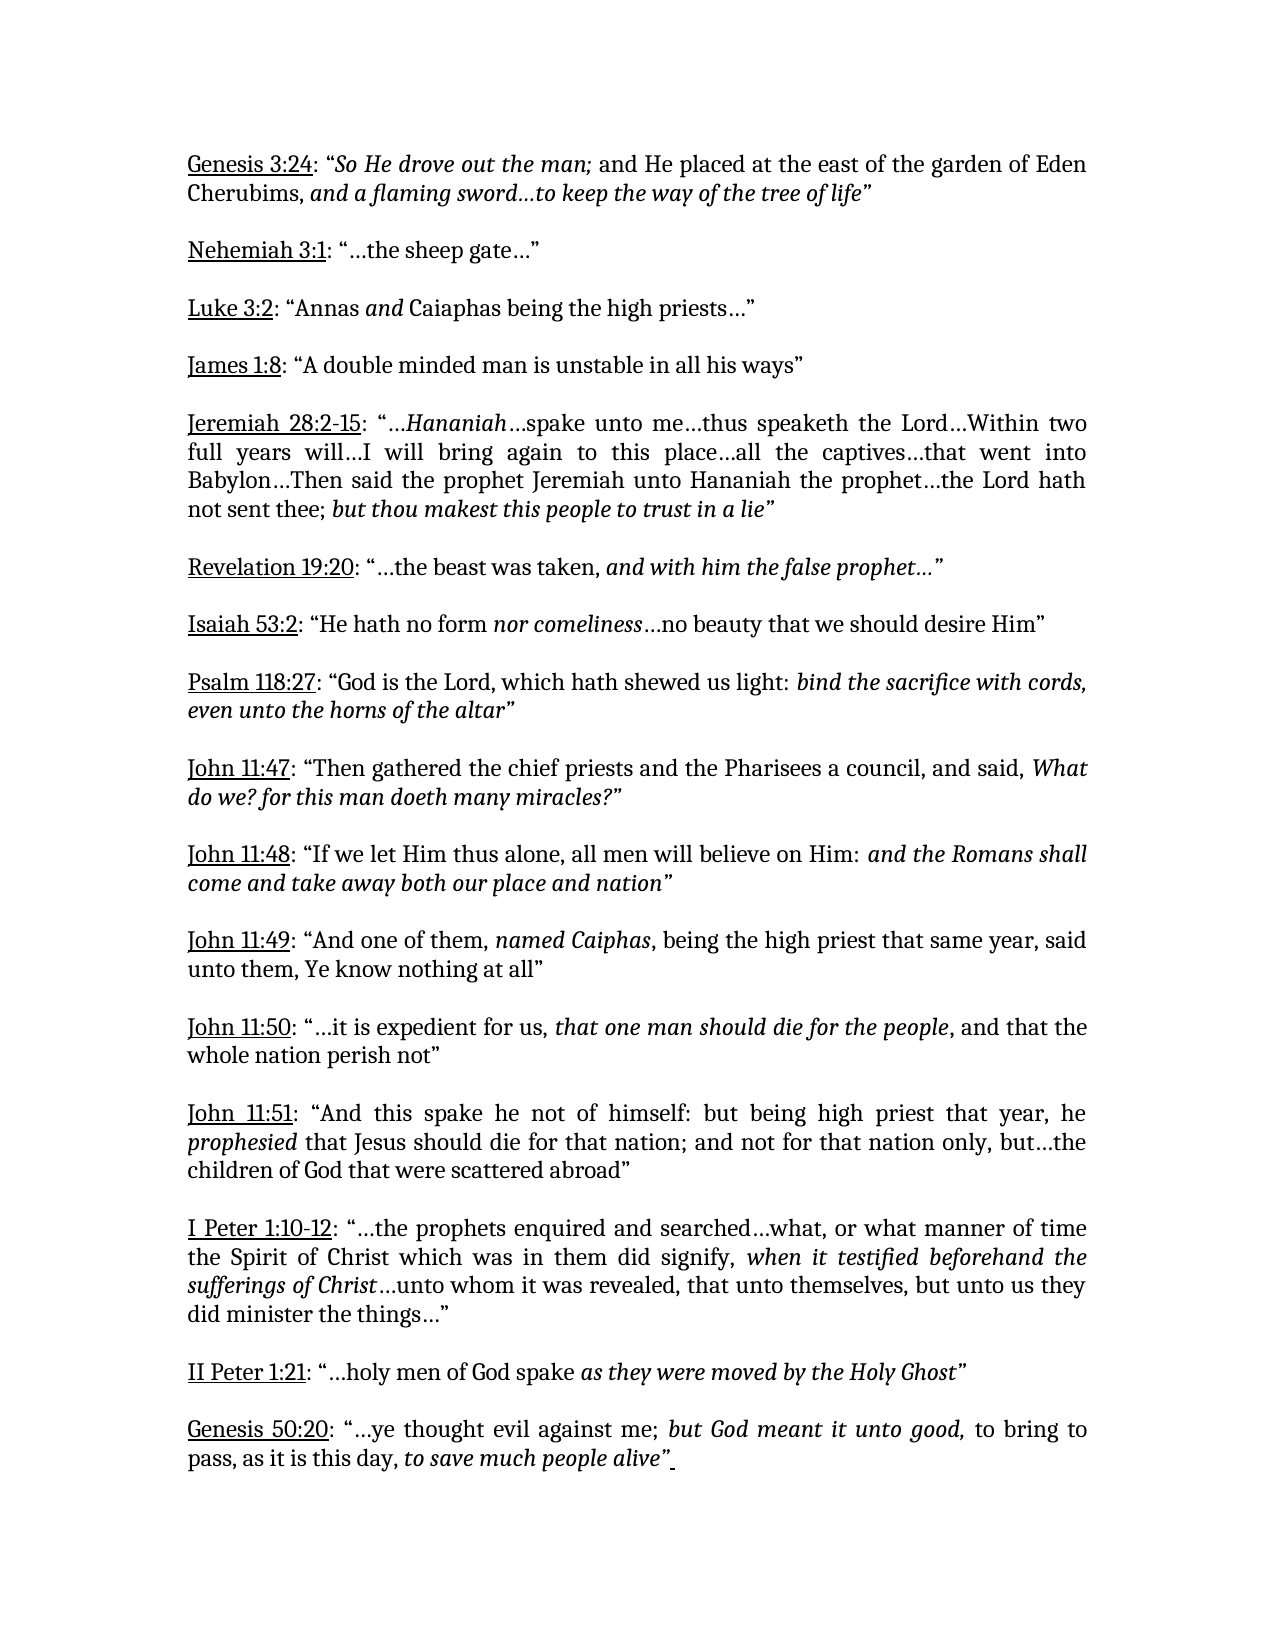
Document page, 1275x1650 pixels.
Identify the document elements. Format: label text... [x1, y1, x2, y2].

text Psalm 118:27: “God is the Lord, which hath shewed us light: bind the sacrifice with cords, even unto the horns of the altar” [187, 667, 1087, 725]
text John 11:50: “…it is expedient for us, that one man should die for the people, and that the whole nation perish not” [187, 1012, 1087, 1070]
text John 11:47: “Then gathered the chief priests and the Pharisees a council, and said, What do we? for this man doeth many miracles?” [187, 754, 1087, 811]
text John 11:48: “If we let Him thus alone, all men will believe on Him: and the Romans shall come and take away both our place and nation” [187, 840, 1087, 897]
text John 11:51: “And this spake he not of himself: but being high priest that year, he prophesied that Jesus should die for that nation; and not for that nation only, but…the children of God that were scattered abroad” [187, 1099, 1087, 1185]
text John 11:49: “And one of them, named Caiphas, being the high priest that same year, said unto them, Ye know nothing at all” [187, 926, 1087, 984]
text Jeremiah 28:2-15: “…Hananiah…spake unto me…thus speaketh the Lord…Within two full years will…I will bring again to this place…all the captives…that went into Babylon…Then said the prophet Jeremiah unto Hananiah the prophet…the Lord hath not sent thee; but thou makest this people to trust in a lie” [187, 409, 1087, 524]
text I Peter 1:10-12: “…the prophets enquired and searched…what, or what manner of time the Spirit of Christ which was in them did signify, when it testified beforehand the sufferings of Christ…unto whom it was revealed, that unto themselves, but unto us they did minister the things…” [187, 1214, 1087, 1329]
text Genesis 3:24: “So He drove out the man; and He placed at the east of the garden of Eden Cherubims, and a flaming sword…to keep the way of the tree of life” [187, 150, 1087, 207]
text II Peter 1:21: “…holy men of God spake as they were moved by the Holy Ghost” [187, 1357, 1087, 1386]
text James 1:8: “A double minded man is unstable in all his ways” [187, 351, 1087, 380]
text Isaiah 53:2: “He hath no form nor comeliness…no beauty that we should desire Him” [187, 610, 1087, 639]
text Nehemiah 3:1: “…the sheep gate…” [187, 236, 1087, 265]
text Revelation 19:20: “…the beast was taken, and with him the false prophet…” [187, 552, 1087, 581]
text Genesis 50:20: “…ye thought evil against me; but God meant it unto good, to bring to pass, as it is this day, to save much people alive” [187, 1415, 1087, 1472]
text Luke 3:2: “Annas and Caiaphas being the high priests…” [187, 294, 1087, 322]
